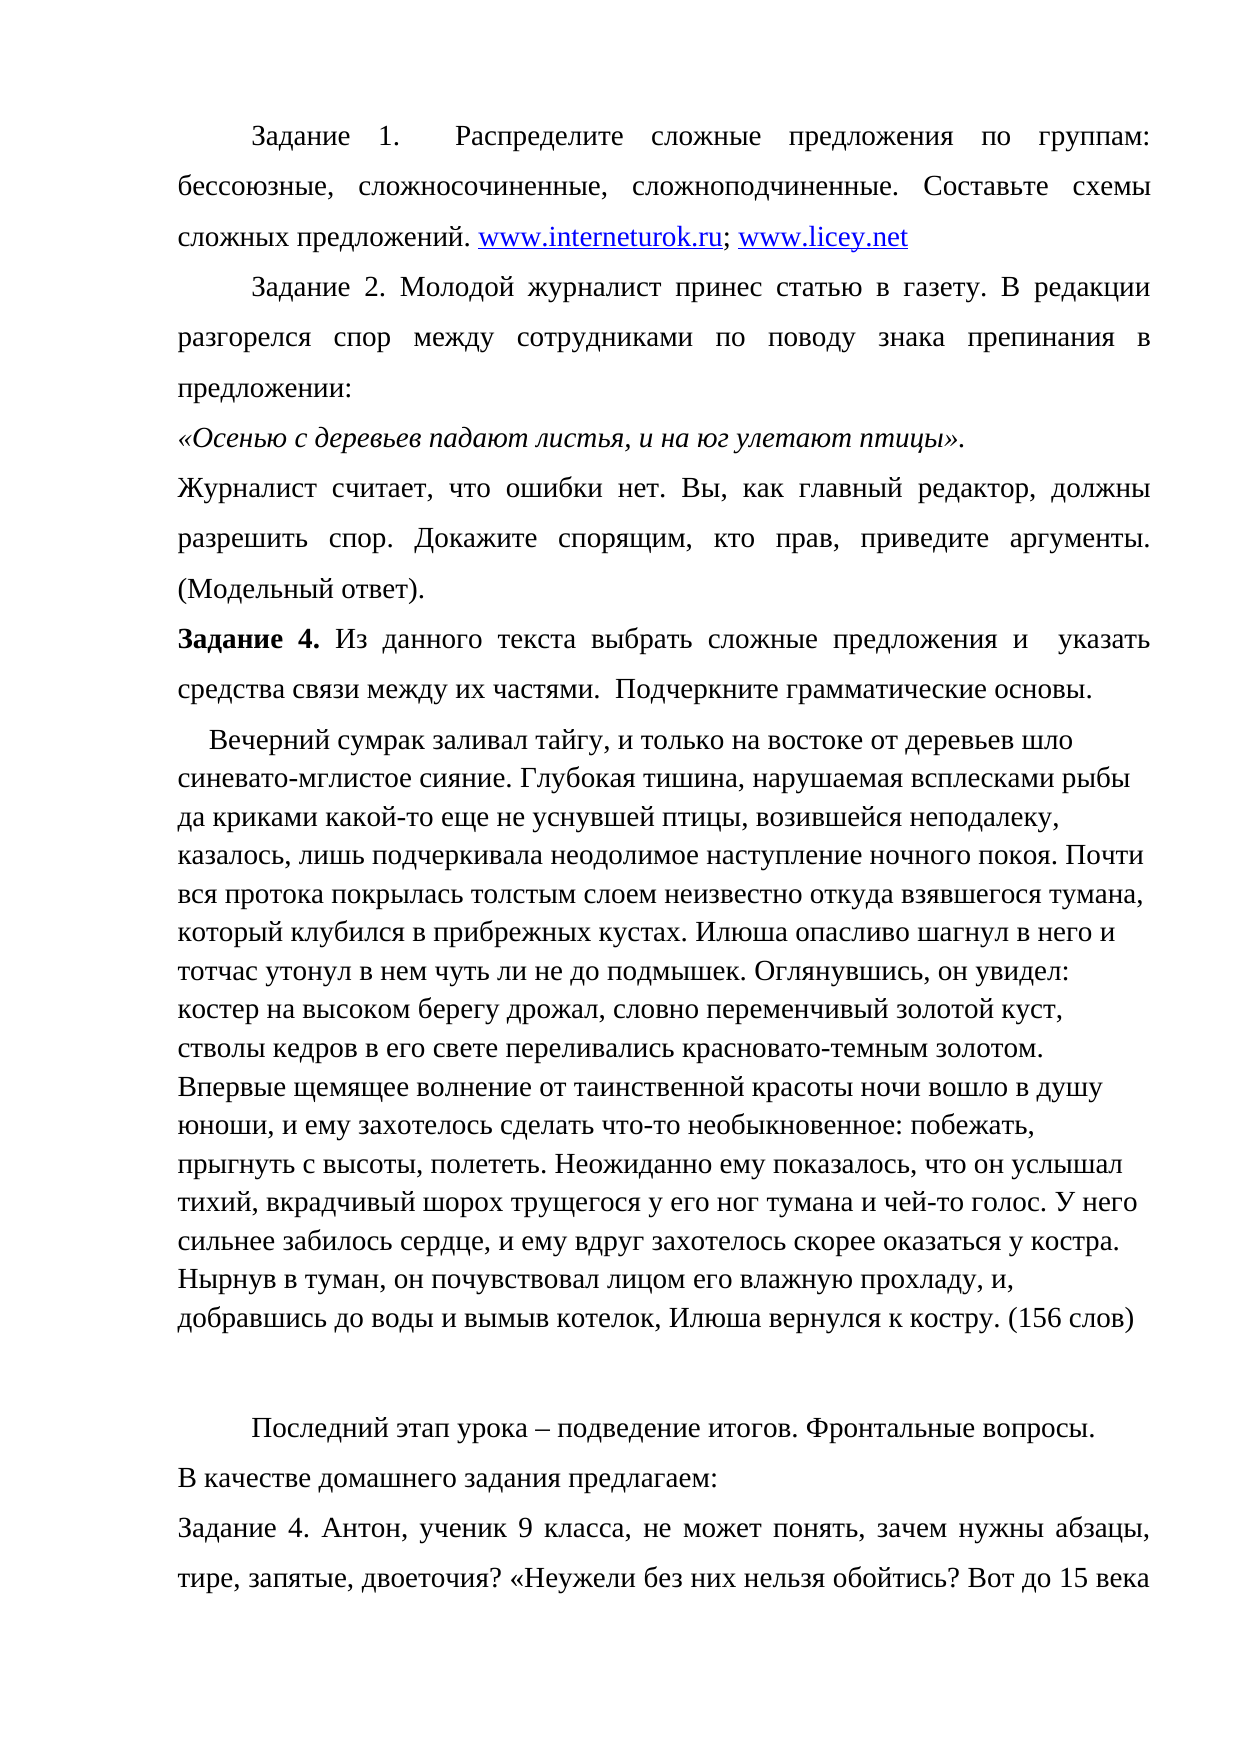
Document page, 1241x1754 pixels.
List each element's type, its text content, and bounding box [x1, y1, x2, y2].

text В качестве домашнего задания предлагаем: [177, 1460, 1152, 1493]
text Журналист считает, что ошибки нет. Вы, как главный редактор, должны разрешить спор. Докажите спорящим, кто прав, приведите аргументы. (Модельный ответ). [177, 470, 1152, 604]
text Последний этап урока – подведение итогов. Фронтальные вопросы. [177, 1410, 1152, 1443]
text «Осенью с деревьев падают листья, и на юг улетают птицы». [177, 420, 1152, 453]
text Задание 4. Из данного текста выбрать сложные предложения и указать средства связи между их частями. Подчеркните грамматические основы. [177, 621, 1152, 705]
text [177, 1510, 1152, 1594]
text Задание 2. Молодой журналист принес статью в газету. В редакции разгорелся спор между сотрудниками по поводу знака препинания в предложении: [177, 269, 1152, 403]
text Задание 1. Распределите сложные предложения по группам: бессоюзные, сложносочиненные, сложноподчиненные. Составьте схемы сложных предложений. www.interneturok.ru; www.licey.net [177, 118, 1152, 252]
text Вечерний сумрак заливал тайгу, и только на востоке от деревьев шло синевато-мглистое сияние. Глубокая тишина, нарушаемая всплесками рыбы да криками какой-то еще не уснувшей птицы, возившейся неподалеку, казалось, лишь подчеркивала неодолимое наступление ночного покоя. Почти вся протока покрылась толстым слоем неизвестно откуда взявшегося тумана, который клубился в прибрежных кустах. Илюша опасливо шагнул в него и тотчас утонул в нем чуть ли не до подмышек. Оглянувшись, он увидел: костер на высоком берегу дрожал, словно переменчивый золотой куст, стволы кедров в его свете переливались красновато-темным золотом. Впервые щемящее волнение от таинственной красоты ночи вошло в душу юноши, и ему захотелось сделать что-то необыкновенное: побежать, прыгнуть с высоты, полететь. Неожиданно ему показалось, что он услышал тихий, вкрадчивый шорох трущегося у его ног тумана и чей-то голос. У него сильнее забилось сердце, и ему вдруг захотелось скорее оказаться у костра. Нырнув в туман, он почувствовал лицом его влажную прохладу, и, добравшись до воды и вымыв котелок, Илюша вернулся к костру. (156 слов) [177, 722, 1152, 1333]
